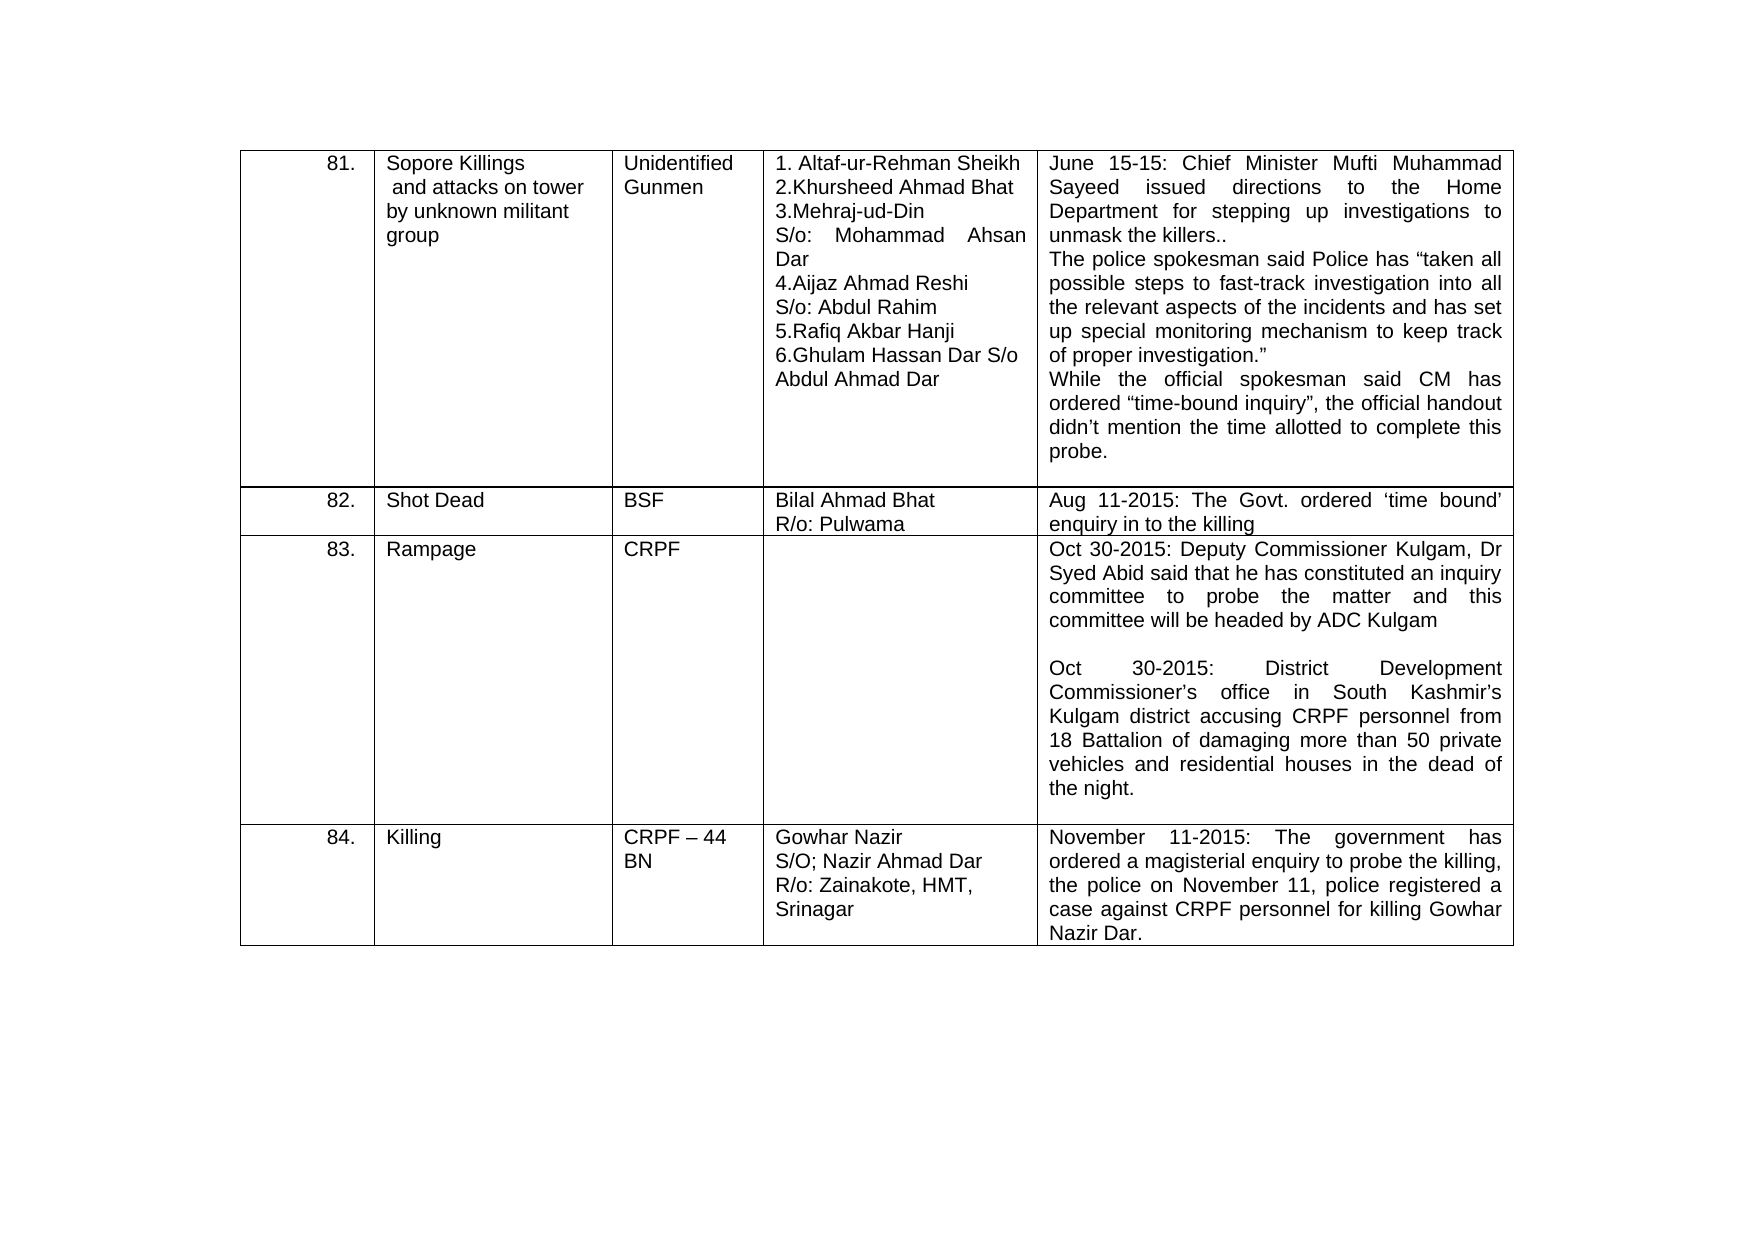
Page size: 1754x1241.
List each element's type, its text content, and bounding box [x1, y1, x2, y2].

table_cell [241, 151, 374, 486]
table_cell Killing [375, 825, 612, 945]
table_cell BSF [613, 488, 763, 535]
table_cell [764, 536, 1037, 824]
table_cell Rampage [375, 536, 612, 824]
table_cell Sopore Killings and attacks on tower by unknown militant group [375, 151, 612, 486]
table_cell [241, 536, 374, 824]
table_cell Aug 11-2015: The Govt. ordered ‘time bound’ enquiry in to the killing [1038, 488, 1513, 535]
table_cell Bilal Ahmad Bhat R/o: Pulwama [764, 488, 1037, 535]
table_cell November 11-2015: The government has ordered a magisterial enquiry to probe the killing, the police on November 11, police registered a case against CRPF personnel for killing Gowhar Nazir Dar. [1038, 825, 1513, 945]
table_cell [241, 488, 374, 535]
table_cell June 15-15: Chief Minister Mufti Muhammad Sayeed issued directions to the Home Department for stepping up investigations to unmask the killers.. The police spokesman said Police has “taken all possible steps to fast-track investigation into all the relevant aspects of the incidents and has set up special monitoring mechanism to keep track of proper investigation.” While the official spokesman said CM has ordered “time-bound inquiry”, the official handout didn’t mention the time allotted to complete this probe. [1038, 151, 1513, 486]
table_cell Oct 30-2015: Deputy Commissioner Kulgam, Dr Syed Abid said that he has constituted an inquiry committee to probe the matter and this committee will be headed by ADC Kulgam Oct 30-2015: District Development Commissioner’s office in South Kashmir’s Kulgam district accusing CRPF personnel from 18 Battalion of damaging more than 50 private vehicles and residential houses in the dead of the night. [1038, 536, 1513, 824]
table_cell 1. Altaf-ur-Rehman Sheikh 2.Khursheed Ahmad Bhat 3.Mehraj-ud-Din S/o: Mohammad Ahsan Dar 4.Aijaz Ahmad Reshi S/o: Abdul Rahim 5.Rafiq Akbar Hanji 6.Ghulam Hassan Dar S/o Abdul Ahmad Dar [764, 151, 1037, 486]
table_cell CRPF [613, 536, 763, 824]
table_cell CRPF – 44 BN [613, 825, 763, 945]
table_cell [241, 825, 374, 945]
table_cell Shot Dead [375, 488, 612, 535]
table_cell Unidentified Gunmen [613, 151, 763, 486]
table_cell Gowhar Nazir S/O; Nazir Ahmad Dar R/o: Zainakote, HMT, Srinagar [764, 825, 1037, 945]
